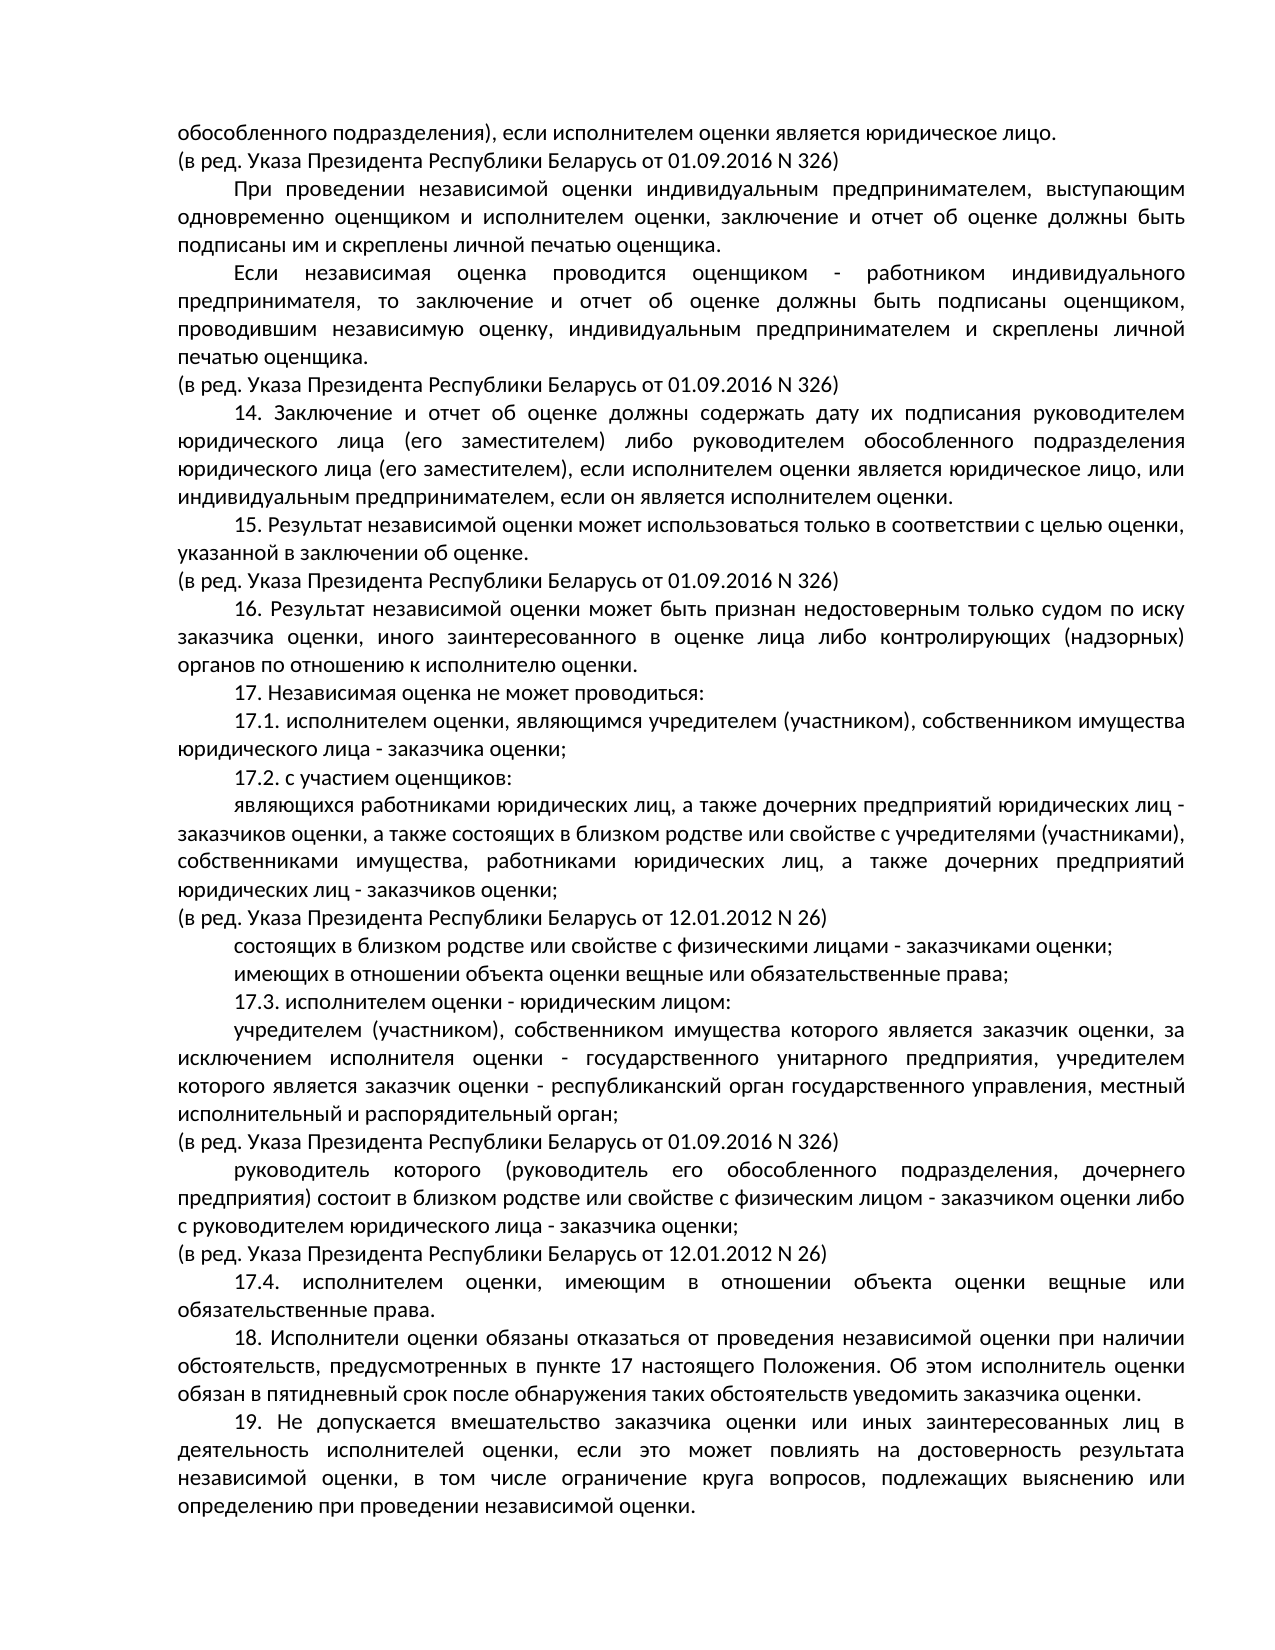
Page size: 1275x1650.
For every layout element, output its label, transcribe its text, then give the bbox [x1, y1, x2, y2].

text 17.4. исполнителем оценки, имеющим в отношении объекта оценки вещные или обязательственные права. [177, 1267, 1186, 1323]
text (в ред. Указа Президента Республики Беларусь от 01.09.2016 N 326) [177, 566, 1186, 594]
text 14. Заключение и отчет об оценке должны содержать дату их подписания руководителем юридического лица (его заместителем) либо руководителем обособленного подразделения юридического лица (его заместителем), если исполнителем оценки является юридическое лицо, или индивидуальным предпринимателем, если он является исполнителем оценки. [177, 398, 1186, 510]
text руководитель которого (руководитель его обособленного подразделения, дочернего предприятия) состоит в близком родстве или свойстве с физическим лицом - заказчиком оценки либо с руководителем юридического лица - заказчика оценки; [177, 1155, 1186, 1239]
text (в ред. Указа Президента Республики Беларусь от 01.09.2016 N 326) [177, 370, 1186, 398]
text имеющих в отношении объекта оценки вещные или обязательственные права; [177, 959, 1186, 987]
text 19. Не допускается вмешательство заказчика оценки или иных заинтересованных лиц в деятельность исполнителей оценки, если это может повлиять на достоверность результата независимой оценки, в том числе ограничение круга вопросов, подлежащих выяснению или определению при проведении независимой оценки. [177, 1407, 1186, 1519]
text 18. Исполнители оценки обязаны отказаться от проведения независимой оценки при наличии обстоятельств, предусмотренных в пункте 17 настоящего Положения. Об этом исполнитель оценки обязан в пятидневный срок после обнаружения таких обстоятельств уведомить заказчика оценки. [177, 1323, 1186, 1407]
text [177, 118, 1186, 146]
text При проведении независимой оценки индивидуальным предпринимателем, выступающим одновременно оценщиком и исполнителем оценки, заключение и отчет об оценке должны быть подписаны им и скреплены личной печатью оценщика. [177, 174, 1186, 258]
text (в ред. Указа Президента Республики Беларусь от 12.01.2012 N 26) [177, 903, 1186, 931]
text учредителем (участником), собственником имущества которого является заказчик оценки, за исключением исполнителя оценки - государственного унитарного предприятия, учредителем которого является заказчик оценки - республиканский орган государственного управления, местный исполнительный и распорядительный орган; [177, 1015, 1186, 1127]
text (в ред. Указа Президента Республики Беларусь от 12.01.2012 N 26) [177, 1239, 1186, 1267]
text 15. Результат независимой оценки может использоваться только в соответствии с целью оценки, указанной в заключении об оценке. [177, 510, 1186, 566]
text 17.1. исполнителем оценки, являющимся учредителем (участником), собственником имущества юридического лица - заказчика оценки; [177, 707, 1186, 763]
text 17.2. с участием оценщиков: [177, 763, 1186, 791]
text 16. Результат независимой оценки может быть признан недостоверным только судом по иску заказчика оценки, иного заинтересованного в оценке лица либо контролирующих (надзорных) органов по отношению к исполнителю оценки. [177, 594, 1186, 678]
text (в ред. Указа Президента Республики Беларусь от 01.09.2016 N 326) [177, 1127, 1186, 1155]
text 17. Независимая оценка не может проводиться: [177, 678, 1186, 707]
text 17.3. исполнителем оценки - юридическим лицом: [177, 987, 1186, 1015]
text состоящих в близком родстве или свойстве с физическими лицами - заказчиками оценки; [177, 931, 1186, 959]
text являющихся работниками юридических лиц, а также дочерних предприятий юридических лиц - заказчиков оценки, а также состоящих в близком родстве или свойстве с учредителями (участниками), собственниками имущества, работниками юридических лиц, а также дочерних предприятий юридических лиц - заказчиков оценки; [177, 791, 1186, 903]
text (в ред. Указа Президента Республики Беларусь от 01.09.2016 N 326) [177, 146, 1186, 174]
text Если независимая оценка проводится оценщиком - работником индивидуального предпринимателя, то заключение и отчет об оценке должны быть подписаны оценщиком, проводившим независимую оценку, индивидуальным предпринимателем и скреплены личной печатью оценщика. [177, 258, 1186, 370]
